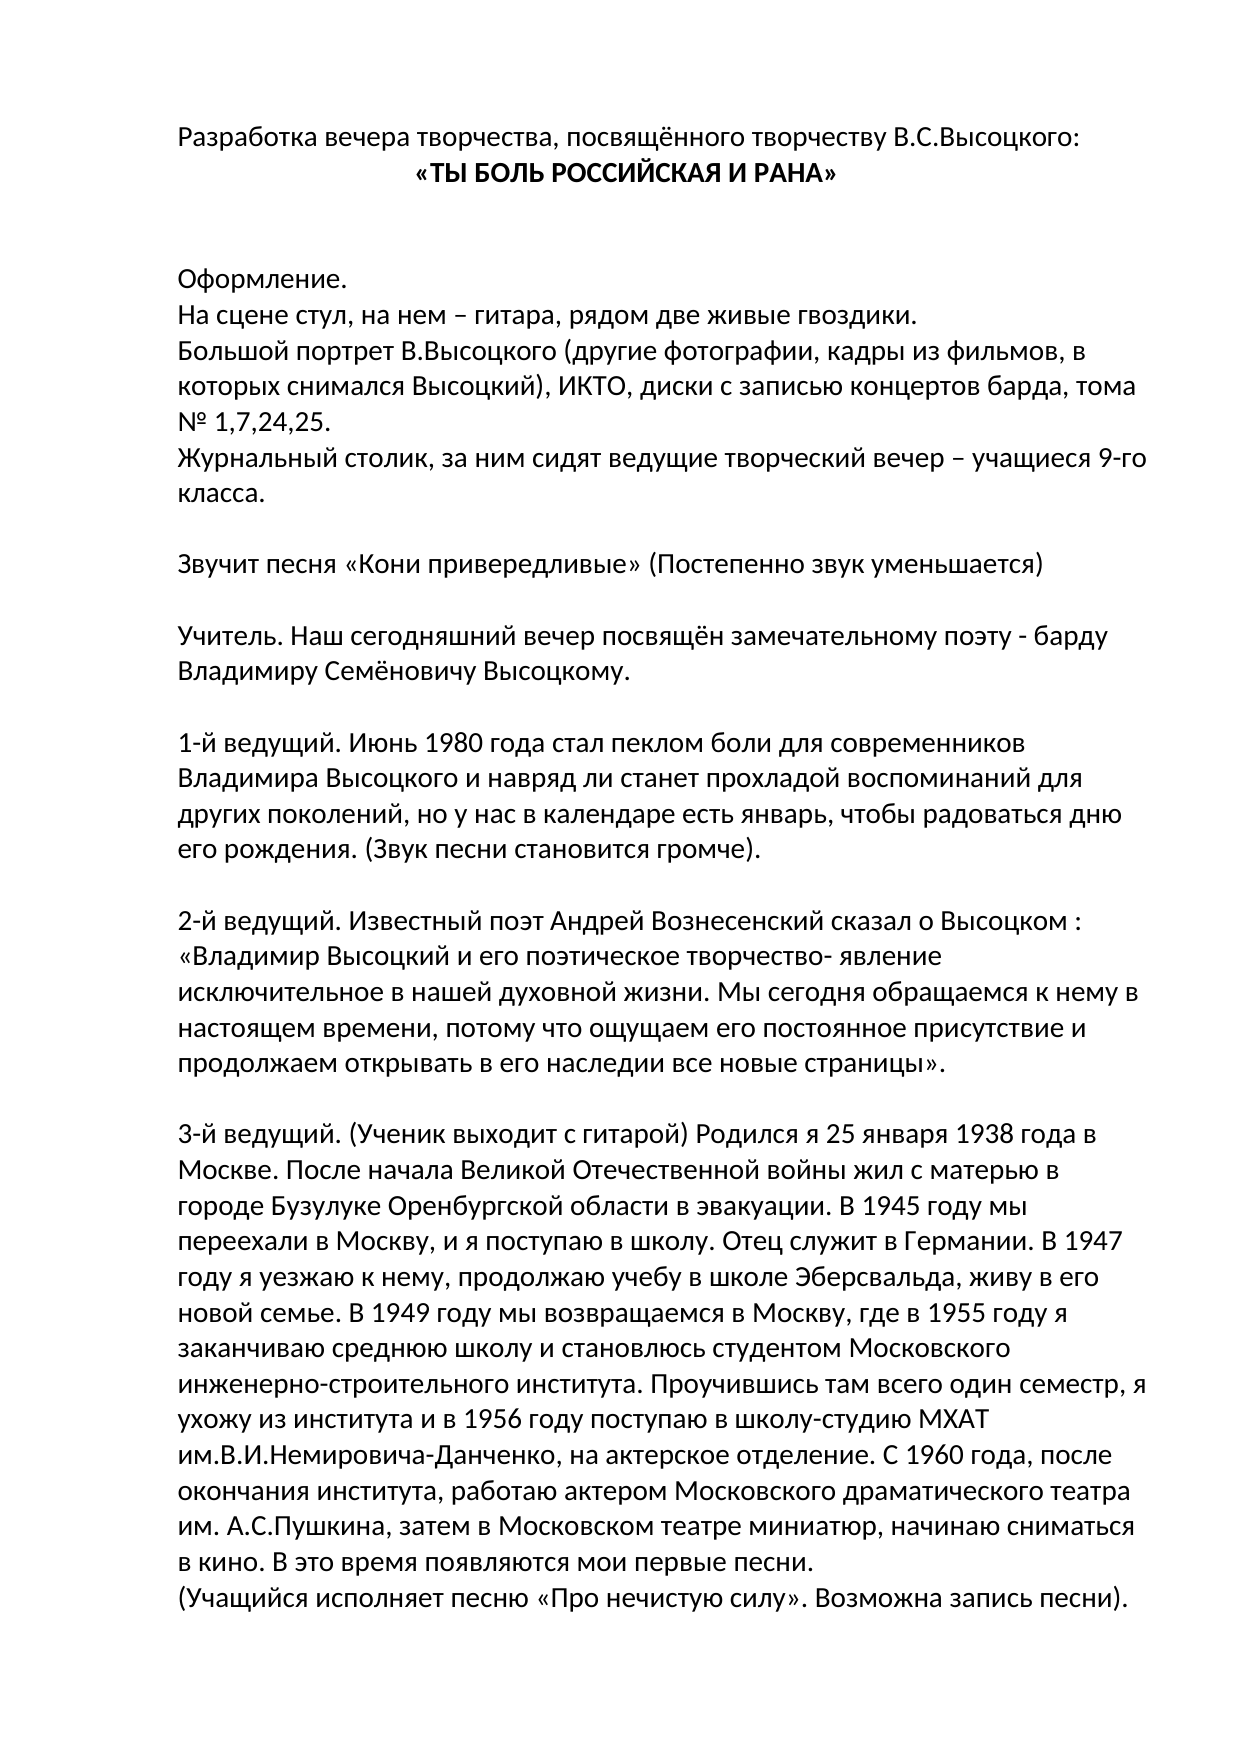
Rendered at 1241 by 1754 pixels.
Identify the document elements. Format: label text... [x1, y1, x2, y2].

text Разработка вечера творчества, посвящённого творчеству В.С.Высоцкого: [177, 118, 1152, 154]
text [177, 189, 1152, 1614]
text «ТЫ БОЛЬ РОССИЙСКАЯ И РАНА» [177, 154, 1152, 189]
